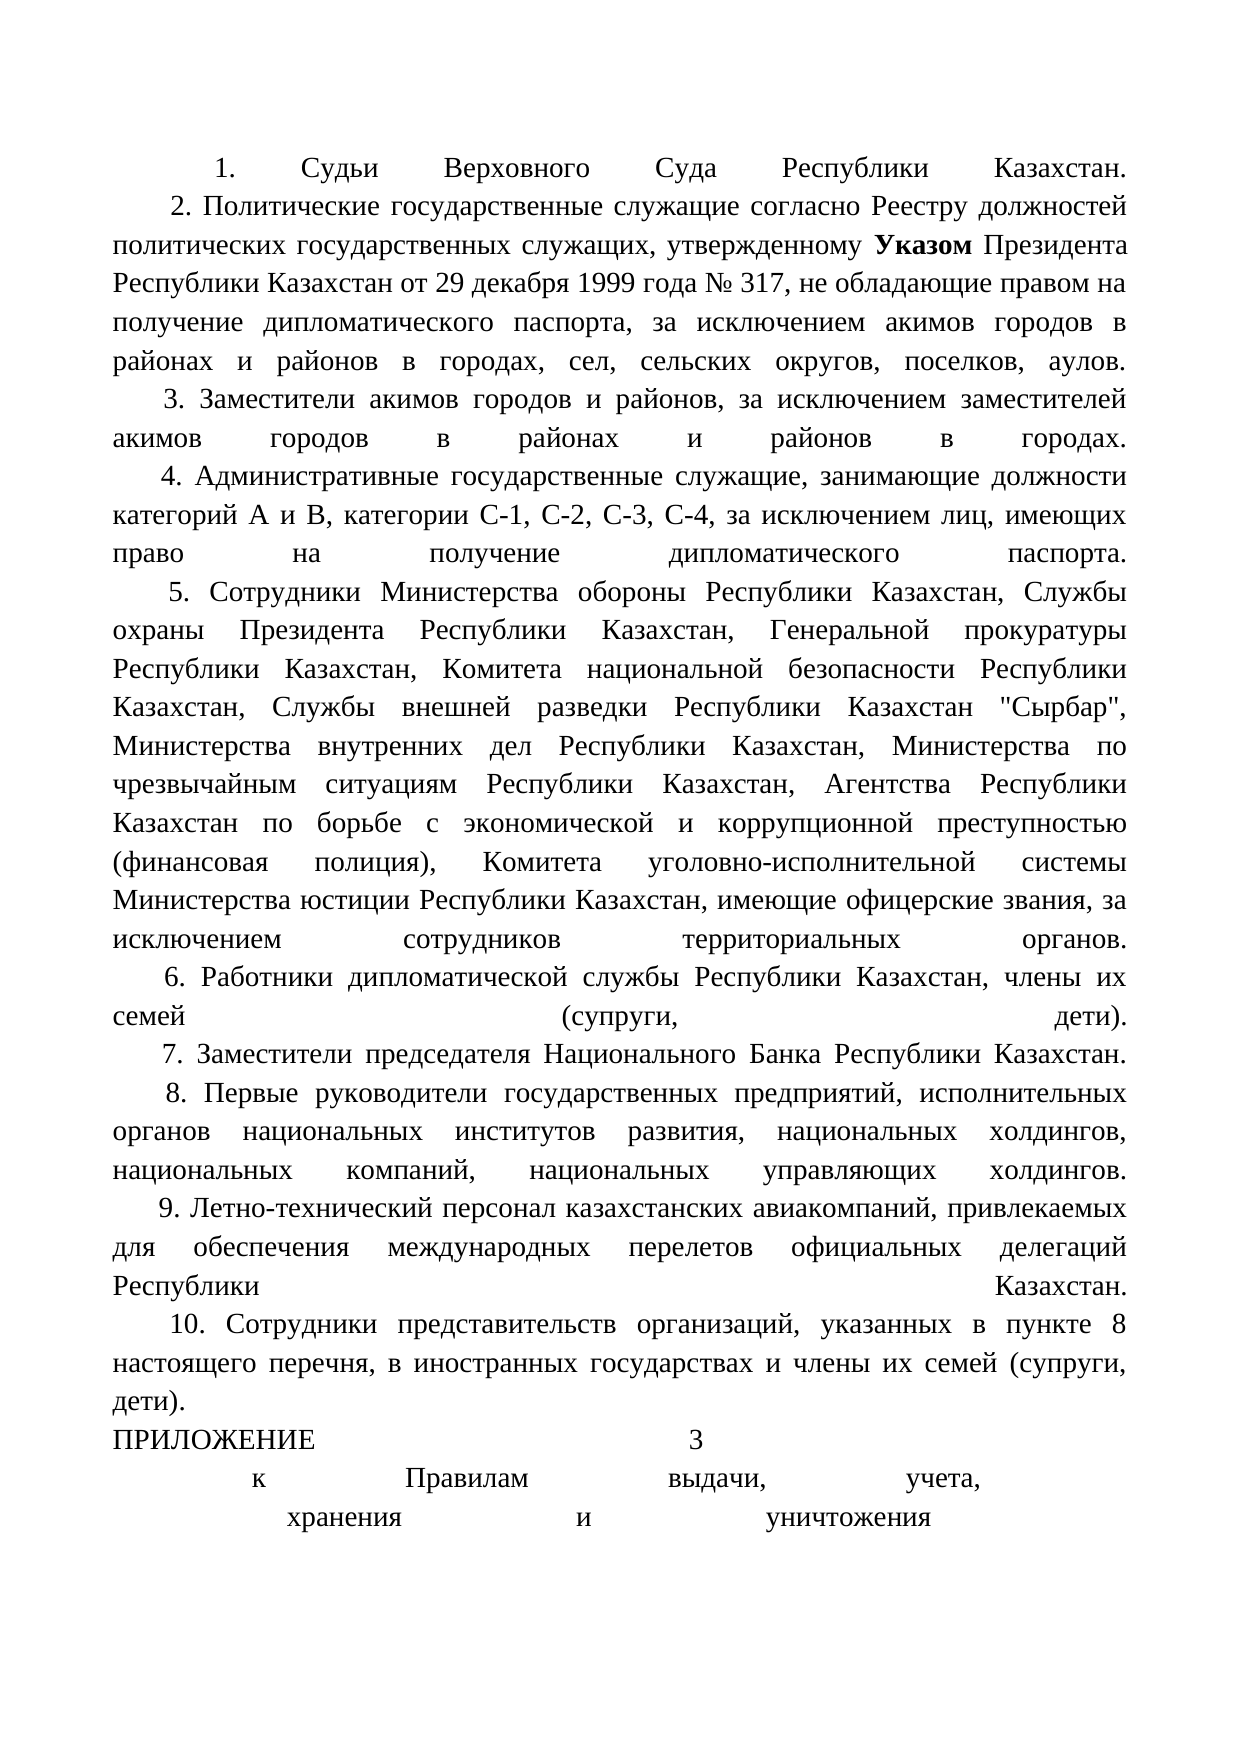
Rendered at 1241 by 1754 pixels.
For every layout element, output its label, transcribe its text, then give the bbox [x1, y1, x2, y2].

text 1. Судьи Верховного Суда Республики Казахстан. 2. Политические государственные служащие согласно Реестру должностей политических государственных служащих, утвержденному Указом Президента Республики Казахстан от 29 декабря 1999 года № 317, не обладающие правом на получение дипломатического паспорта, за исключением акимов городов в районах и районов в городах, сел, сельских округов, поселков, аулов. 3. Заместители акимов городов и районов, за исключением заместителей акимов городов в районах и районов в городах. 4. Административные государственные служащие, занимающие должности категорий А и В, категории С-1, С-2, С-3, С-4, за исключением лиц, имеющих право на получение дипломатического паспорта. 5. Сотрудники Министерства обороны Республики Казахстан, Службы охраны Президента Республики Казахстан, Генеральной прокуратуры Республики Казахстан, Комитета национальной безопасности Республики Казахстан, Службы внешней разведки Республики Казахстан "Сырбар", Министерства внутренних дел Республики Казахстан, Министерства по чрезвычайным ситуациям Республики Казахстан, Агентства Республики Казахстан по борьбе с экономической и коррупционной преступностью (финансовая полиция), Комитета уголовно-исполнительной системы Министерства юстиции Республики Казахстан, имеющие офицерские звания, за исключением сотрудников территориальных органов. 6. Работники дипломатической службы Республики Казахстан, члены их семей (супруги, дети). 7. Заместители председателя Национального Банка Республики Казахстан. 8. Первые руководители государственных предприятий, исполнительных органов национальных институтов развития, национальных холдингов, национальных компаний, национальных управляющих холдингов. 9. Летно-технический персонал казахстанских авиакомпаний, привлекаемых для обеспечения международных перелетов официальных делегаций Республики Казахстан. 10. Сотрудники представительств организаций, указанных в пункте 8 настоящего перечня, в иностранных государствах и члены их семей (супруги, дети). [112, 150, 1128, 1417]
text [112, 1422, 1128, 1532]
